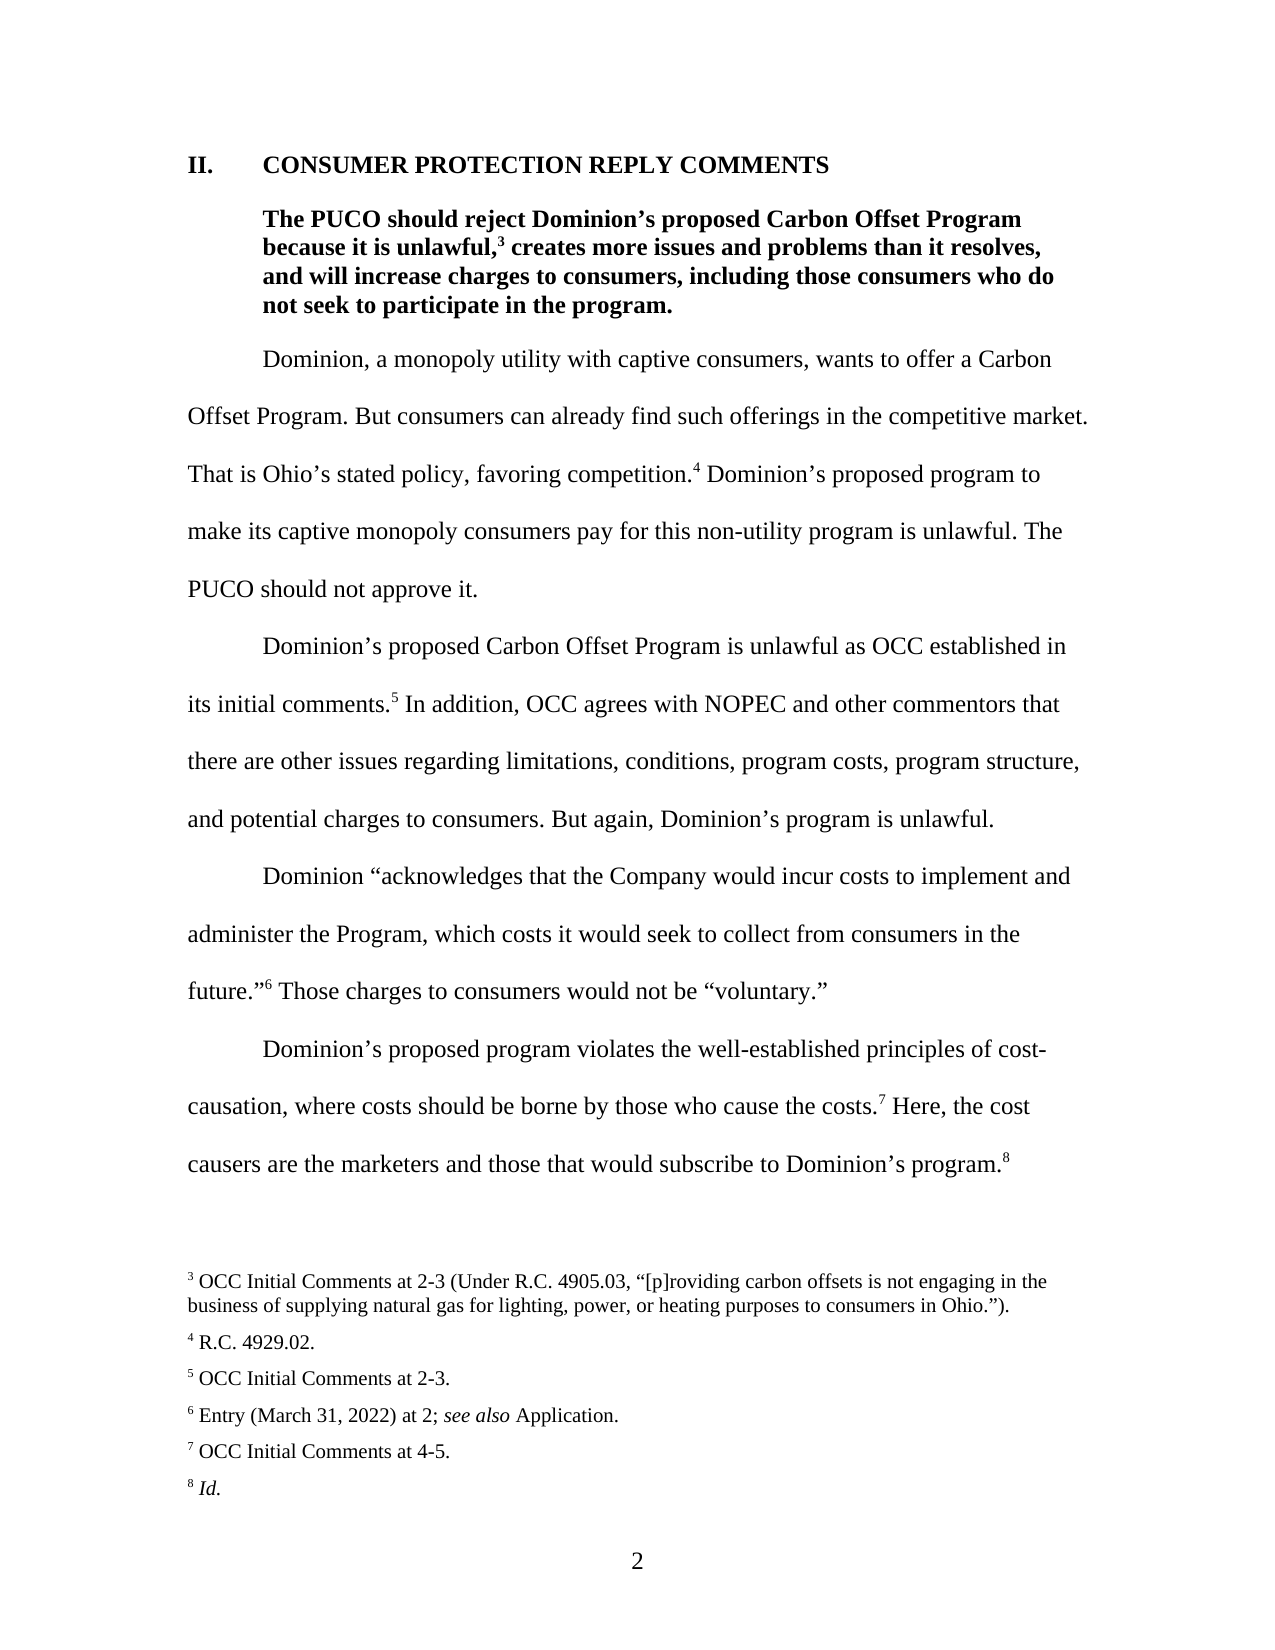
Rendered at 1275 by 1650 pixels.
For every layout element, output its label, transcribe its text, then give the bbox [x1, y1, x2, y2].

subtitle The PUCO should reject Dominion’s proposed Carbon Offset Program because it is unlawful, creates more issues and problems than it resolves, and will increase charges to consumers, including those consumers who do not seek to participate in the program. [262, 204, 1087, 319]
text Dominion’s proposed Carbon Offset Program is unlawful as OCC established in its initial comments. In addition, OCC agrees with NOPEC and other commentors that there are other issues regarding limitations, conditions, program costs, program structure, and potential charges to consumers. But again, Dominion’s program is unlawful. [187, 631, 1087, 832]
text Dominion, a monopoly utility with captive consumers, wants to offer a Carbon Offset Program. But consumers can already find such offerings in the competitive market. That is Ohio’s stated policy, favoring competition. Dominion’s proposed program to make its captive monopoly consumers pay for this non-utility program is unlawful. The PUCO should not approve it. [187, 344, 1091, 602]
text Dominion “acknowledges that the Company would incur costs to implement and administer the Program, which costs it would seek to collect from consumers in the future.” Those charges to consumers would not be “voluntary.” [187, 861, 1087, 1005]
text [187, 1034, 1087, 1177]
subtitle CONSUMER PROTECTION REPLY COMMENTS [187, 150, 1120, 179]
